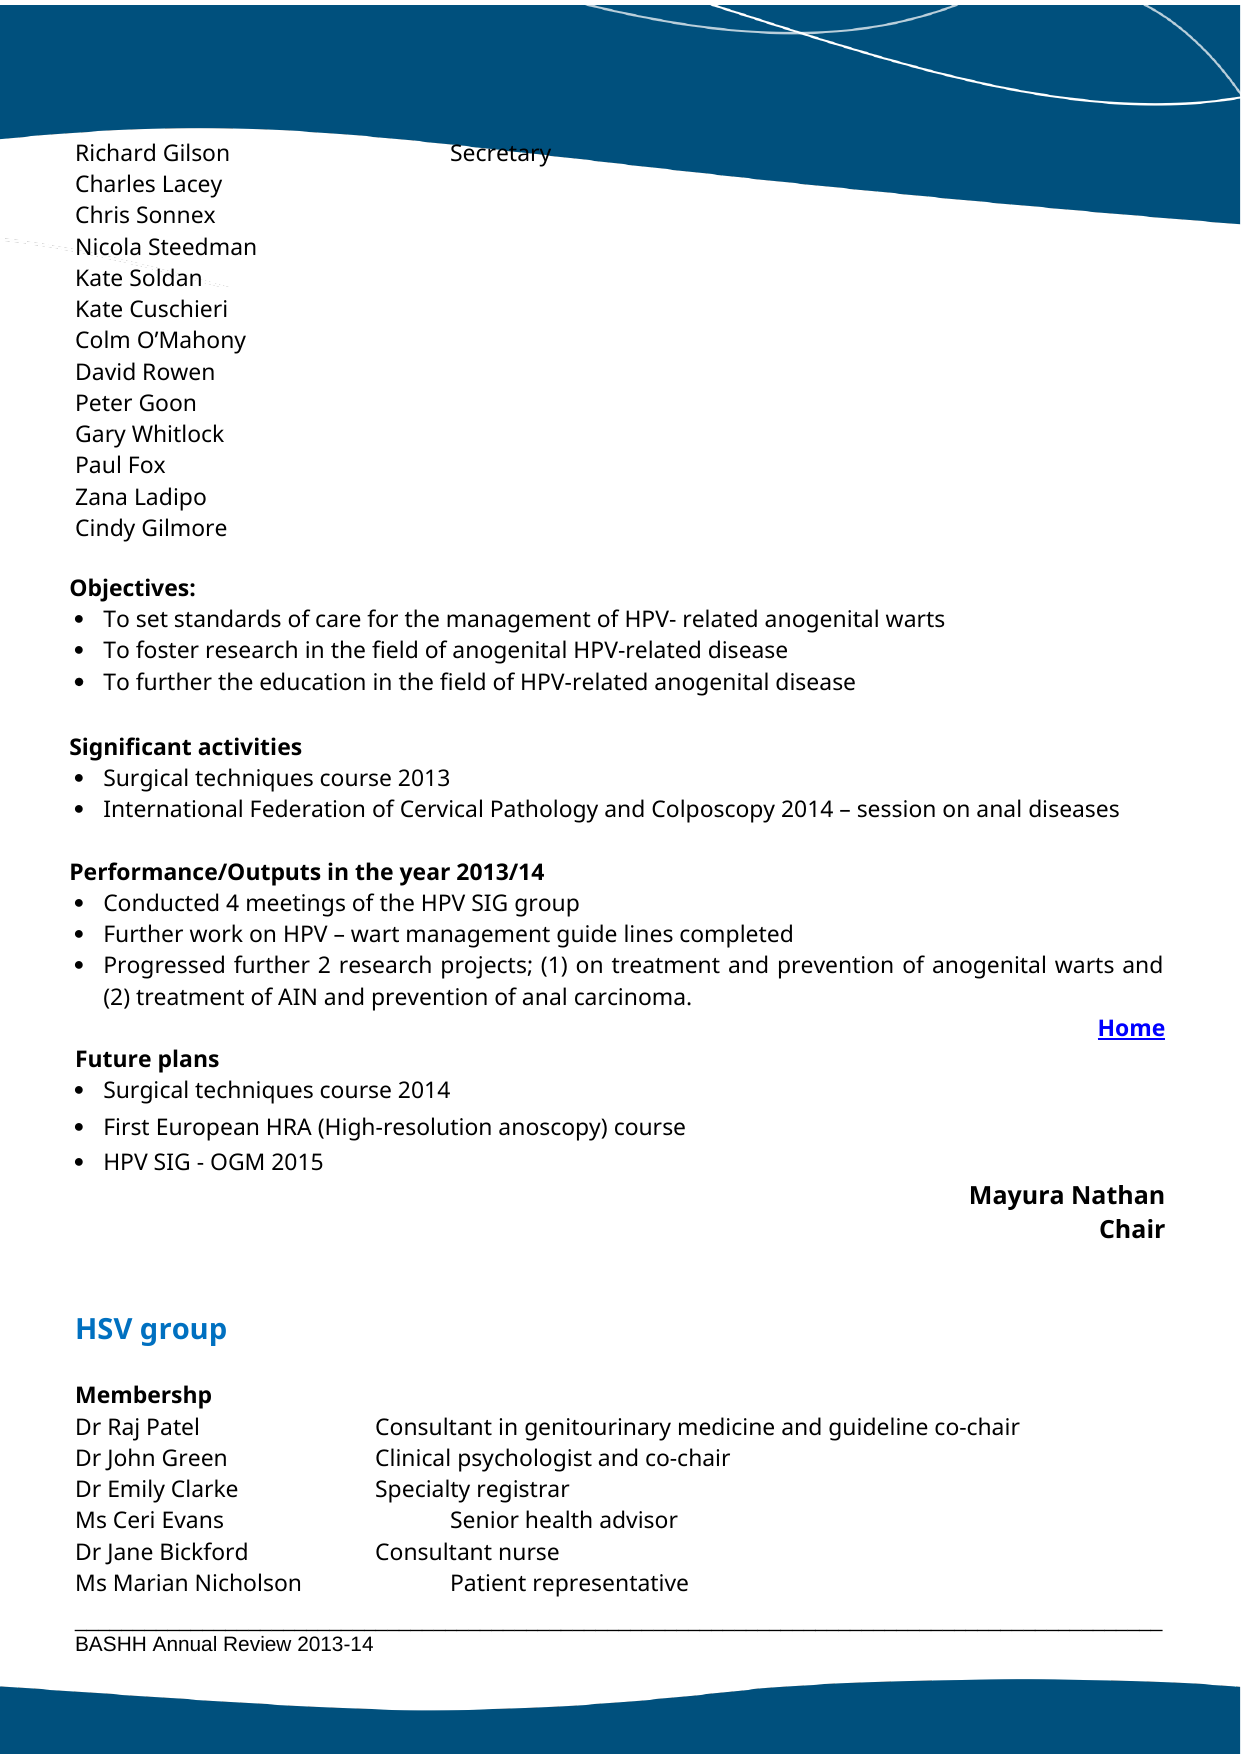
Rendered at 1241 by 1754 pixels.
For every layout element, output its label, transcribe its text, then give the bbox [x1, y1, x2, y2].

list Progressed further 2 research projects; (1) on treatment and prevention of anogenital warts and (2) treatment of AIN and prevention of anal carcinoma. [75, 949, 1165, 1012]
list HPV SIG - OGM 2015 [75, 1146, 1165, 1178]
text Paul Fox [75, 449, 1165, 480]
text Ms Marian Nicholson Patient representative [75, 1567, 1165, 1598]
text Home [107, 1012, 1165, 1043]
list Further work on HPV – wart management guide lines completed [75, 918, 1165, 949]
list International Federation of Cervical Pathology and Colposcopy 2014 – session on anal diseases [75, 793, 1165, 824]
text Future plans [69, 1043, 1165, 1074]
text Chair [69, 1212, 1165, 1246]
list Surgical techniques course 2014 [75, 1074, 1165, 1106]
text Objectives: [69, 572, 1165, 603]
list To further the education in the field of HPV-related anogenital disease [75, 665, 1165, 697]
text Kate Soldan [75, 262, 1165, 293]
picture [0, 5, 1241, 287]
text Kate Cuschieri [75, 293, 1165, 324]
text Membershp [75, 1379, 1165, 1410]
text Significant activities [69, 731, 1165, 762]
list Surgical techniques course 2013 [75, 762, 1165, 793]
text Richard Gilson Secretary [75, 137, 1165, 168]
list Conducted 4 meetings of the HPV SIG group [75, 887, 1165, 918]
text Dr Jane Bickford Consultant nurse [75, 1535, 1165, 1567]
text Zana Ladipo [75, 480, 1165, 512]
text David Rowen [75, 355, 1165, 387]
text Cindy Gilmore [75, 512, 1165, 543]
text Charles Lacey [75, 168, 1165, 199]
picture [0, 1650, 1241, 1754]
text Dr Raj Patel Consultant in genitourinary medicine and guideline co-chair [75, 1410, 1165, 1442]
text Peter Goon [75, 387, 1165, 418]
text Gary Whitlock [75, 418, 1165, 449]
text Mayura Nathan [69, 1178, 1165, 1212]
list First European HRA (High-resolution anoscopy) course [75, 1110, 1165, 1142]
list To set standards of care for the management of HPV- related anogenital warts [75, 603, 1165, 634]
text Dr Emily Clarke Specialty registrar [75, 1473, 1165, 1504]
text Colm O’Mahony [75, 324, 1165, 355]
text Nicola Steedman [75, 230, 1165, 262]
text Ms Ceri Evans Senior health advisor [75, 1504, 1165, 1535]
text Chris Sonnex [75, 199, 1165, 230]
text HSV group [75, 1308, 1165, 1348]
list To foster research in the field of anogenital HPV-related disease [75, 634, 1165, 665]
text Dr John Green Clinical psychologist and co-chair [75, 1442, 1165, 1473]
text Performance/Outputs in the year 2013/14 [69, 856, 1165, 887]
